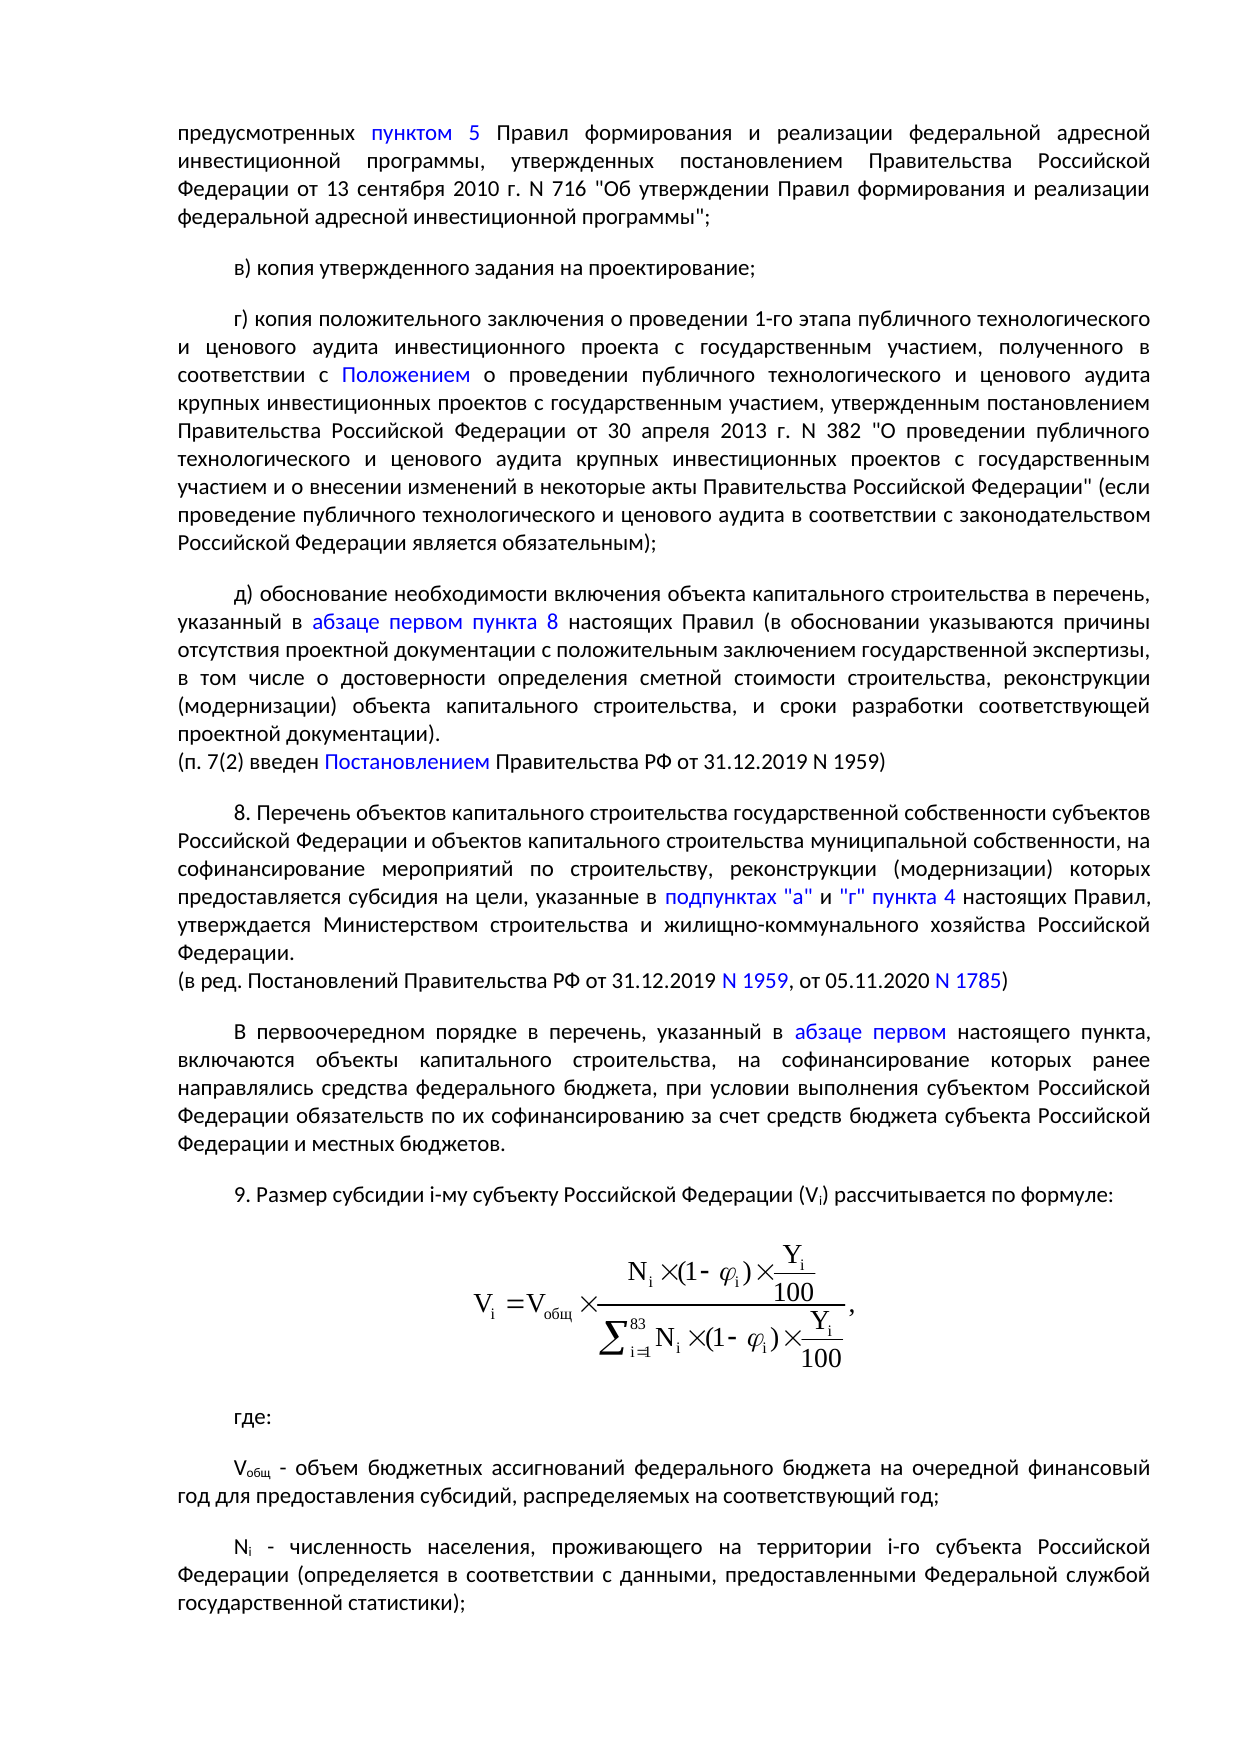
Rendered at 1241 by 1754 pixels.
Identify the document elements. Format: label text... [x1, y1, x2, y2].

text 8. Перечень объектов капитального строительства государственной собственности субъектов Российской Федерации и объектов капитального строительства муниципальной собственности, на софинансирование мероприятий по строительству, реконструкции (модернизации) которых предоставляется субсидия на цели, указанные в подпунктах "а" и "г" пункта 4 настоящих Правил, утверждается Министерством строительства и жилищно-коммунального хозяйства Российской Федерации. [177, 798, 1152, 966]
text Vобщ - объем бюджетных ассигнований федерального бюджета на очередной финансовый год для предоставления субсидий, распределяемых на соответствующий год; [177, 1453, 1152, 1509]
text 9. Размер субсидии i-му субъекту Российской Федерации (Vi) рассчитывается по формуле: [177, 1180, 1152, 1208]
text Ni - численность населения, проживающего на территории i-го субъекта Российской Федерации (определяется в соответствии с данными, предоставленными Федеральной службой государственной статистики); [177, 1532, 1152, 1616]
text г) копия положительного заключения о проведении 1-го этапа публичного технологического и ценового аудита инвестиционного проекта с государственным участием, полученного в соответствии с Положением о проведении публичного технологического и ценового аудита крупных инвестиционных проектов с государственным участием, утвержденным постановлением Правительства Российской Федерации от 30 апреля 2013 г. N 382 "О проведении публичного технологического и ценового аудита крупных инвестиционных проектов с государственным участием и о внесении изменений в некоторые акты Правительства Российской Федерации" (если проведение публичного технологического и ценового аудита в соответствии с законодательством Российской Федерации является обязательным); [177, 304, 1152, 556]
text (в ред. Постановлений Правительства РФ от 31.12.2019 N 1959, от 05.11.2020 N 1785) [177, 966, 1152, 994]
text В первоочередном порядке в перечень, указанный в абзаце первом настоящего пункта, включаются объекты капитального строительства, на софинансирование которых ранее направлялись средства федерального бюджета, при условии выполнения субъектом Российской Федерации обязательств по их софинансированию за счет средств бюджета субъекта Российской Федерации и местных бюджетов. [177, 1017, 1152, 1157]
text д) обоснование необходимости включения объекта капитального строительства в перечень, указанный в абзаце первом пункта 8 настоящих Правил (в обосновании указываются причины отсутствия проектной документации с положительным заключением государственной экспертизы, в том числе о достоверности определения сметной стоимости строительства, реконструкции (модернизации) объекта капитального строительства, и сроки разработки соответствующей проектной документации). [177, 579, 1152, 747]
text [177, 118, 1152, 230]
text в) копия утвержденного задания на проектирование; [177, 253, 1152, 281]
text (п. 7(2) введен Постановлением Правительства РФ от 31.12.2019 N 1959) [177, 747, 1152, 775]
text где: [177, 1402, 1152, 1430]
